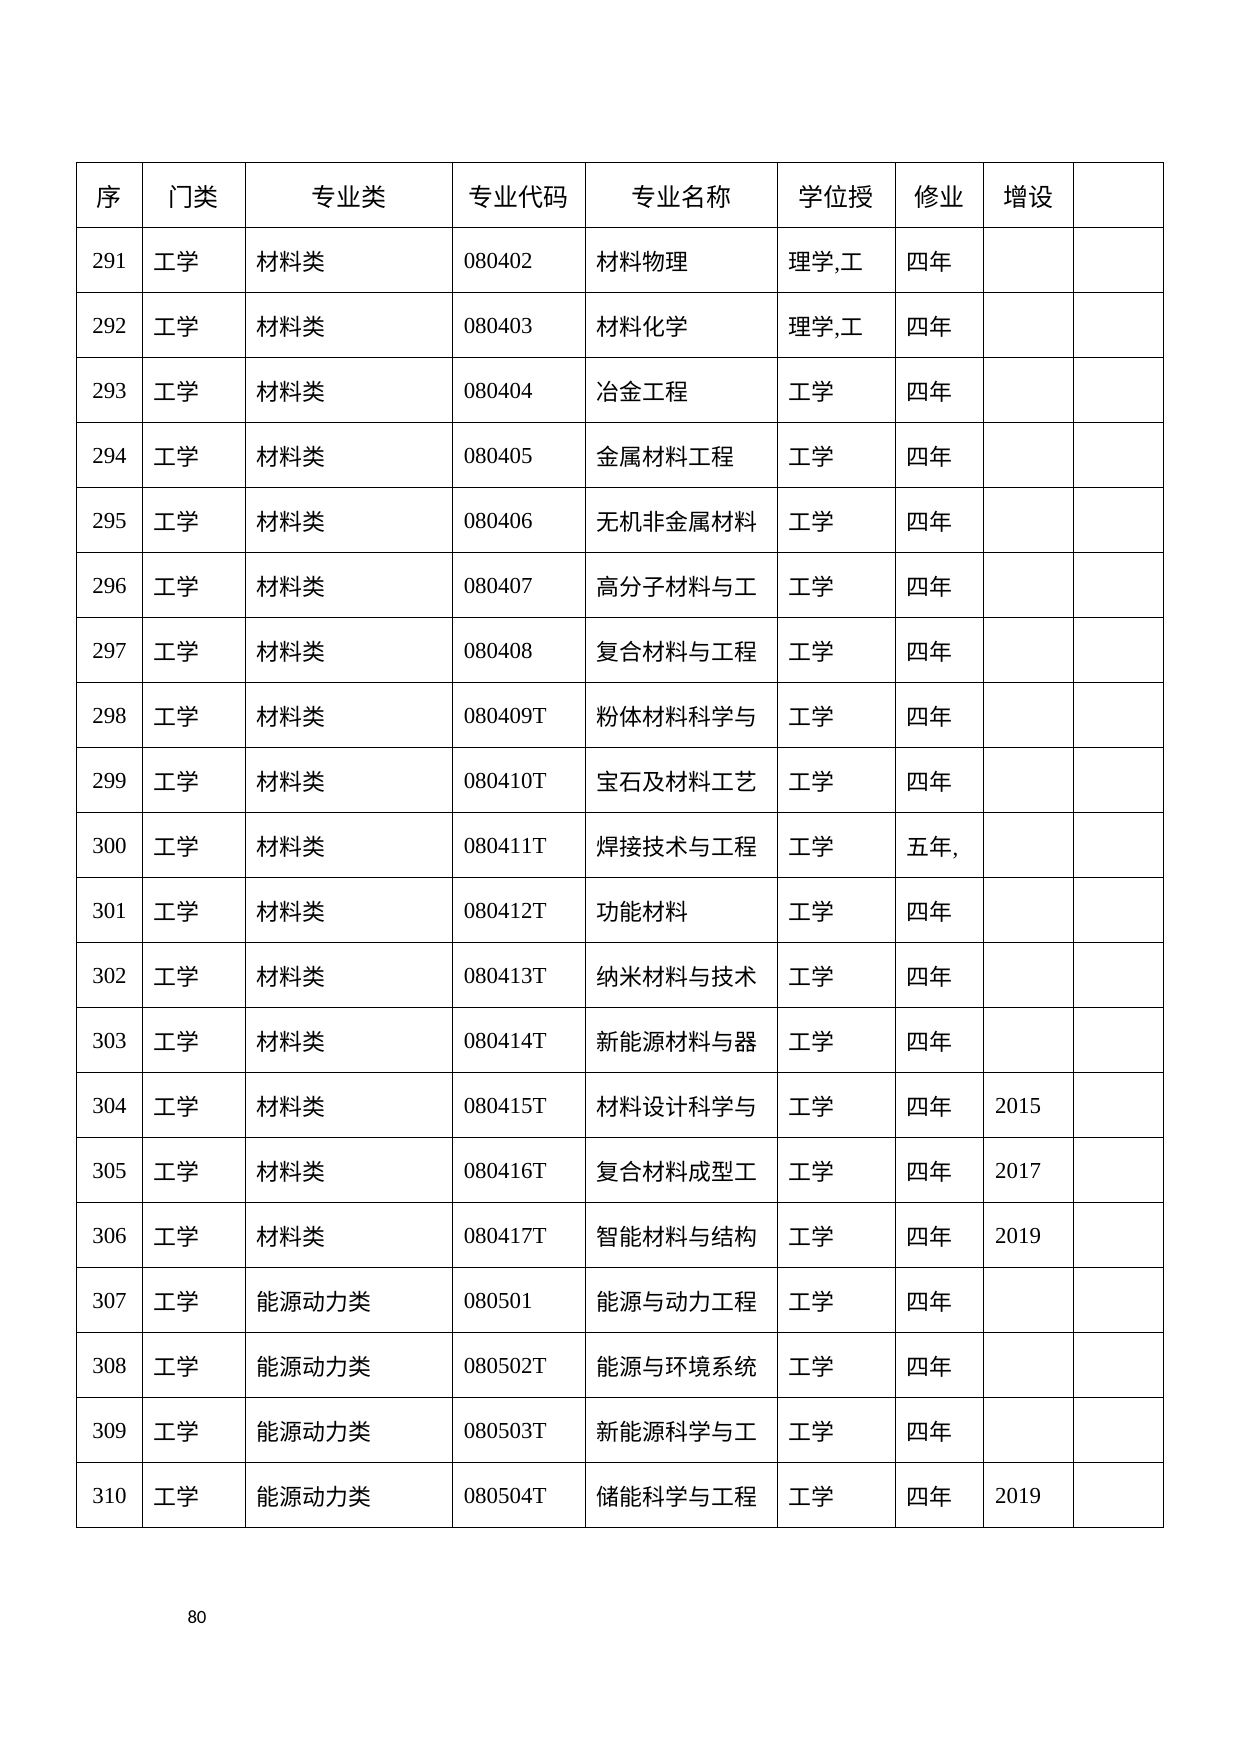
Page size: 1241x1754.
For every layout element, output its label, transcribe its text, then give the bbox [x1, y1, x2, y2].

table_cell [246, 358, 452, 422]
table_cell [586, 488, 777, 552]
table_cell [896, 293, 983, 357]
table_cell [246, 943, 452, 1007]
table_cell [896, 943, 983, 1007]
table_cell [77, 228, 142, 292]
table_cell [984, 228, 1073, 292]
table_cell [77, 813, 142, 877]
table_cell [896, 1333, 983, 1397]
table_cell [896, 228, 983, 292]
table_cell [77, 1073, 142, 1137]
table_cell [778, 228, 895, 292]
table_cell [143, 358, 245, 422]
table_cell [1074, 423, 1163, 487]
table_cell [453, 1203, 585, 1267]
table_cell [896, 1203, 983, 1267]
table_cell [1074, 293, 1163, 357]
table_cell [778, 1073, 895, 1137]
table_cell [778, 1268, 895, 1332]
table_header 增设年份 [984, 163, 1073, 227]
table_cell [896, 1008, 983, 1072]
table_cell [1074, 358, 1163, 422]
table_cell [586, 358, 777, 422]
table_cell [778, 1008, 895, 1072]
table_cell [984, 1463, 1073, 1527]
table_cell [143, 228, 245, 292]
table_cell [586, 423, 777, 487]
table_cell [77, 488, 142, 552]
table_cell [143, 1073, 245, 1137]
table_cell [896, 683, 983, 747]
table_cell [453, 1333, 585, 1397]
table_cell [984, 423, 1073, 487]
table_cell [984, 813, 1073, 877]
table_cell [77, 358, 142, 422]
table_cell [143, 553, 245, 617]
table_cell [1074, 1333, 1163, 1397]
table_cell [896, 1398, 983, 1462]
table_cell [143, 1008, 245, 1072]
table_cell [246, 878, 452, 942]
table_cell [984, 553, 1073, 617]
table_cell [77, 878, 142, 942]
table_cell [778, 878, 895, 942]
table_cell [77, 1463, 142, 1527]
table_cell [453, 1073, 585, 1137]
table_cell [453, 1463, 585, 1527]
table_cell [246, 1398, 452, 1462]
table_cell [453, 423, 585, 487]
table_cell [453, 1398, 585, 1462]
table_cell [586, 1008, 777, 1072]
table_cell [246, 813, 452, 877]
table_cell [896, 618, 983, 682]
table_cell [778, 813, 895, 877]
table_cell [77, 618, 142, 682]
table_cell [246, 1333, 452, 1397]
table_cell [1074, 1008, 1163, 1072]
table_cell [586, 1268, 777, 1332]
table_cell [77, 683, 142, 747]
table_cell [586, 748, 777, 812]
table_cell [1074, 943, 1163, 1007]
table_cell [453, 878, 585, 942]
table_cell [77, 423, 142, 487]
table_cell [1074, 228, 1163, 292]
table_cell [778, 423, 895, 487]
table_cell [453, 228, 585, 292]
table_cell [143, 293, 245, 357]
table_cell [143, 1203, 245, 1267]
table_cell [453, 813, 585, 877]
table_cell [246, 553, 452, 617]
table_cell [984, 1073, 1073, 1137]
table_header 学位授予门类 [778, 163, 895, 227]
table_header 专业代码 [453, 163, 585, 227]
table_header 序号 [77, 163, 142, 227]
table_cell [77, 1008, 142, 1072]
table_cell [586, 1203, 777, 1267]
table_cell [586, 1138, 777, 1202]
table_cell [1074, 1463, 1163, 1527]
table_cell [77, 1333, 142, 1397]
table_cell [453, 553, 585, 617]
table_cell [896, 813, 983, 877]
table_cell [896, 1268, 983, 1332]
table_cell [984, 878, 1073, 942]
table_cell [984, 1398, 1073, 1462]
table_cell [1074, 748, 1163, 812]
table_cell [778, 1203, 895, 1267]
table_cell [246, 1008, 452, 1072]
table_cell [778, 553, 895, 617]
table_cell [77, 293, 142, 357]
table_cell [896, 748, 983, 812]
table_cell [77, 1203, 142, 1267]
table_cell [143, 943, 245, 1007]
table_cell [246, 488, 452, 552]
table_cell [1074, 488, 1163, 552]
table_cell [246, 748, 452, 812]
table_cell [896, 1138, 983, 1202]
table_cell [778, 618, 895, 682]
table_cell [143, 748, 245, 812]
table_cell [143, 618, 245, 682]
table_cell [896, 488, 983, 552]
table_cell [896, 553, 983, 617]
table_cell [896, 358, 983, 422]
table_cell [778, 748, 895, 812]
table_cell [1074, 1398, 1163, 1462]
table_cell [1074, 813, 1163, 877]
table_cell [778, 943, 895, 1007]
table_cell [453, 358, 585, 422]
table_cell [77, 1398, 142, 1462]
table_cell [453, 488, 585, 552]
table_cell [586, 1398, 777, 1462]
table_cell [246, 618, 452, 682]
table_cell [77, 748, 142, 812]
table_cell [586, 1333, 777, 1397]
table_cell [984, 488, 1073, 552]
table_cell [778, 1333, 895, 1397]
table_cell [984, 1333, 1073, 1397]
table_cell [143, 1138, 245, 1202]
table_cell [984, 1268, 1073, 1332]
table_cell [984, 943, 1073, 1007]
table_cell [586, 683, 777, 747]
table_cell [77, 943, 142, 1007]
table_header [1074, 163, 1163, 227]
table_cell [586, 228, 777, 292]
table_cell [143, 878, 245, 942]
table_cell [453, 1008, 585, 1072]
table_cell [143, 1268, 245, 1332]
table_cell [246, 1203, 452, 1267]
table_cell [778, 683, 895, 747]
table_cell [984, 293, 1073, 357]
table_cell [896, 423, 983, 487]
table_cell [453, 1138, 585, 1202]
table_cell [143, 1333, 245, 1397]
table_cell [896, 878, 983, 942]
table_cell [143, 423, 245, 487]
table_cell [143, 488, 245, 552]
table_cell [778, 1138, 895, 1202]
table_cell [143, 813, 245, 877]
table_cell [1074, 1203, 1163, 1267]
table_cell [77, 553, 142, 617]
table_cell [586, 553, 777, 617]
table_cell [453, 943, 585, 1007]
table_header 修业年限 [896, 163, 983, 227]
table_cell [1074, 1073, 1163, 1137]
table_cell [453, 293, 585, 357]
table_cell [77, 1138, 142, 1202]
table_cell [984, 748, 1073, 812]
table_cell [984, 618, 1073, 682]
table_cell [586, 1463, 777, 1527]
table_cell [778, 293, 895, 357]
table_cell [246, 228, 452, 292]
table_header 专业类 [246, 163, 452, 227]
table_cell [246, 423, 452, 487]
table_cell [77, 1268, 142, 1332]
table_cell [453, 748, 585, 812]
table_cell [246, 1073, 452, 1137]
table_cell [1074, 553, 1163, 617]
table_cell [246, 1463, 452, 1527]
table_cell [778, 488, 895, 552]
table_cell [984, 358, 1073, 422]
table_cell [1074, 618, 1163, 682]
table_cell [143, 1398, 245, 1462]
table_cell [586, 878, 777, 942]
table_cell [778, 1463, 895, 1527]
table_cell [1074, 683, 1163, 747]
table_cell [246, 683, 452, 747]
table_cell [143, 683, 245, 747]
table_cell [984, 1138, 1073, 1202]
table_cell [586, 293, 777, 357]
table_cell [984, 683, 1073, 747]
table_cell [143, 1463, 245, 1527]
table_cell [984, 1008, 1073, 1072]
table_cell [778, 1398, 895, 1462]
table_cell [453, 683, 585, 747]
table_header 专业名称 [586, 163, 777, 227]
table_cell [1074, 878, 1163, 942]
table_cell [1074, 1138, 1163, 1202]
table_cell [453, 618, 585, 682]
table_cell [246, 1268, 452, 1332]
table_header 门类 [143, 163, 245, 227]
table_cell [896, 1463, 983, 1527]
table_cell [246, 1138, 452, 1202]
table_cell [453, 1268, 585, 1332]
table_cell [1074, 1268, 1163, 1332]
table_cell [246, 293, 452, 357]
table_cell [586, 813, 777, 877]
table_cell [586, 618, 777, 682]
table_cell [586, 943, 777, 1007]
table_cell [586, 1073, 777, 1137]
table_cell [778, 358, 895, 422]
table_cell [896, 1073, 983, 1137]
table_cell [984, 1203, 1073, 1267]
